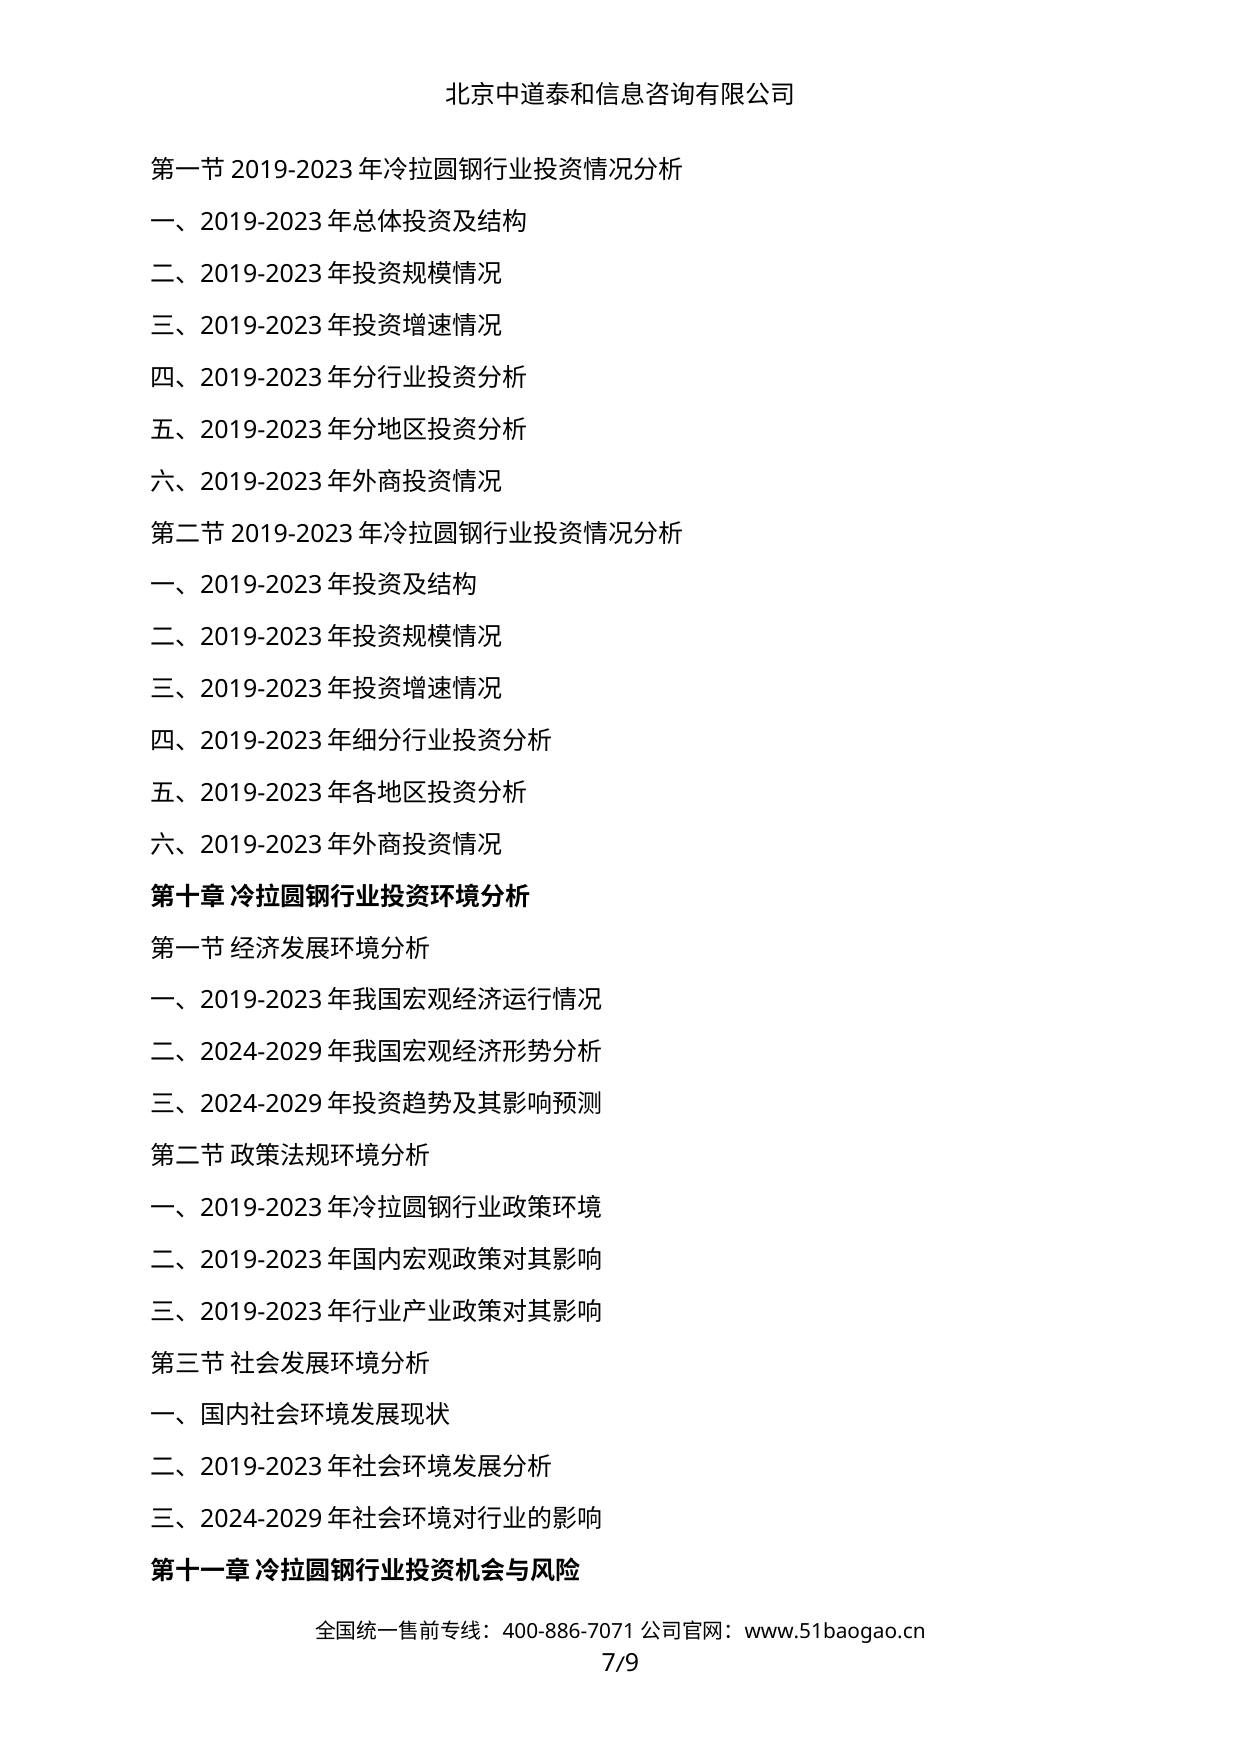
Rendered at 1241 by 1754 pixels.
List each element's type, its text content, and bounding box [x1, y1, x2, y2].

text 三、2024-2029年社会环境对行业的影响 [150, 1499, 1090, 1535]
text 一、国内社会环境发展现状 [150, 1395, 1090, 1431]
text 二、2019-2023年投资规模情况 [150, 617, 1090, 653]
text 一、2019-2023年冷拉圆钢行业政策环境 [150, 1187, 1090, 1224]
text 第二节 2019-2023年冷拉圆钢行业投资情况分析 [150, 513, 1090, 549]
text 一、2019-2023年投资及结构 [150, 565, 1090, 601]
text 五、2019-2023年分地区投资分析 [150, 409, 1090, 446]
text 第一节 2019-2023年冷拉圆钢行业投资情况分析 [150, 150, 1090, 186]
text 三、2019-2023年行业产业政策对其影响 [150, 1291, 1090, 1327]
text 二、2019-2023年投资规模情况 [150, 254, 1090, 290]
text 六、2019-2023年外商投资情况 [150, 824, 1090, 861]
text 三、2019-2023年投资增速情况 [150, 669, 1090, 705]
text 三、2019-2023年投资增速情况 [150, 306, 1090, 342]
text 二、2019-2023年社会环境发展分析 [150, 1447, 1090, 1483]
text 第二节 政策法规环境分析 [150, 1136, 1090, 1172]
text 第十一章 冷拉圆钢行业投资机会与风险 [150, 1551, 1090, 1587]
text 六、2019-2023年外商投资情况 [150, 461, 1090, 497]
text 三、2024-2029年投资趋势及其影响预测 [150, 1084, 1090, 1120]
text 第一节 经济发展环境分析 [150, 928, 1090, 964]
text 二、2019-2023年国内宏观政策对其影响 [150, 1239, 1090, 1276]
text 一、2019-2023年总体投资及结构 [150, 202, 1090, 238]
text 二、2024-2029年我国宏观经济形势分析 [150, 1032, 1090, 1068]
text 第三节 社会发展环境分析 [150, 1343, 1090, 1379]
text 四、2019-2023年细分行业投资分析 [150, 721, 1090, 757]
text 第十章 冷拉圆钢行业投资环境分析 [150, 876, 1090, 912]
text 一、2019-2023年我国宏观经济运行情况 [150, 980, 1090, 1016]
text 五、2019-2023年各地区投资分析 [150, 772, 1090, 809]
text 四、2019-2023年分行业投资分析 [150, 357, 1090, 394]
